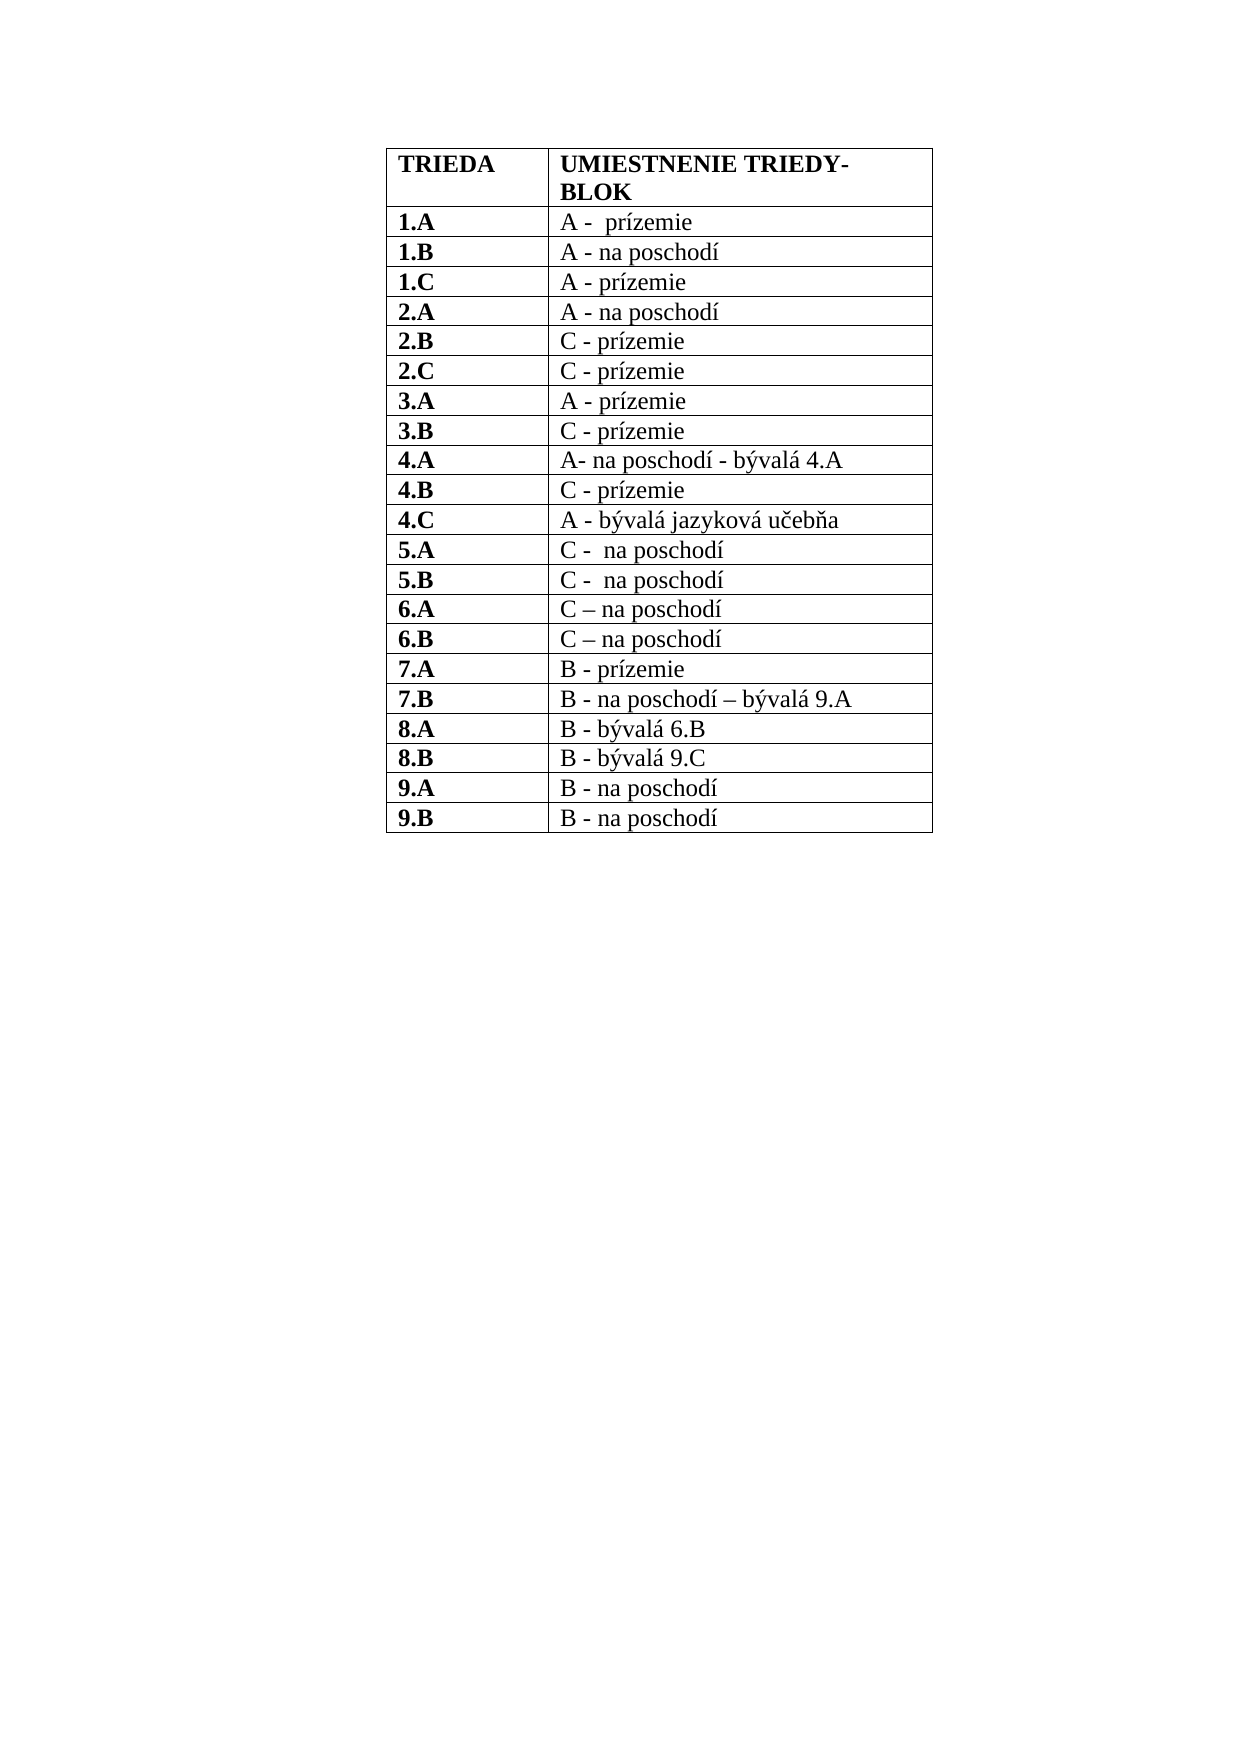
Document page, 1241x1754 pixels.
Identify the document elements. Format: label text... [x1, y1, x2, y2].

table_cell B - bývalá 6.B [549, 714, 932, 742]
table_cell C - prízemie [549, 326, 932, 355]
table_cell 9.B [387, 803, 548, 832]
table_cell C - prízemie [549, 416, 932, 444]
table_cell C - prízemie [549, 475, 932, 504]
table_cell 7.A [387, 654, 548, 683]
table_cell C – na poschodí [549, 624, 932, 653]
table_cell 2.B [387, 326, 548, 355]
table_cell 7.B [387, 684, 548, 713]
table_cell C - prízemie [549, 356, 932, 385]
table_cell B - prízemie [549, 654, 932, 683]
table_cell 8.B [387, 744, 548, 772]
table_cell 5.B [387, 565, 548, 593]
table_cell 6.A [387, 595, 548, 623]
table_cell C - na poschodí [549, 565, 932, 593]
table_cell A - bývalá jazyková učebňa [549, 505, 932, 534]
table_cell 5.A [387, 535, 548, 564]
table_cell 4.C [387, 505, 548, 534]
table_cell A - prízemie [549, 267, 932, 296]
table_cell 1.A [387, 207, 548, 236]
table_cell B - na poschodí [549, 803, 932, 832]
table_cell 6.B [387, 624, 548, 653]
table_cell 4.B [387, 475, 548, 504]
table_header TRIEDA [387, 149, 548, 206]
table_cell A - na poschodí [549, 297, 932, 325]
table_cell 2.C [387, 356, 548, 385]
table_cell B - bývalá 9.C [549, 744, 932, 772]
table_cell 1.B [387, 237, 548, 266]
table_cell 3.A [387, 386, 548, 415]
table_cell A - na poschodí [549, 237, 932, 266]
table_cell B - na poschodí – bývalá 9.A [549, 684, 932, 713]
table_cell 4.A [387, 446, 548, 474]
table_cell A- na poschodí - bývalá 4.A [549, 446, 932, 474]
table_cell 9.A [387, 773, 548, 802]
table_cell 8.A [387, 714, 548, 742]
table_cell 1.C [387, 267, 548, 296]
table_header UMIESTNENIE TRIEDY-BLOK [549, 149, 932, 206]
table_cell C - na poschodí [549, 535, 932, 564]
table_cell A - prízemie [549, 207, 932, 236]
table_cell 2.A [387, 297, 548, 325]
table_cell B - na poschodí [549, 773, 932, 802]
table_cell A - prízemie [549, 386, 932, 415]
table_cell C – na poschodí [549, 595, 932, 623]
table_cell 3.B [387, 416, 548, 444]
